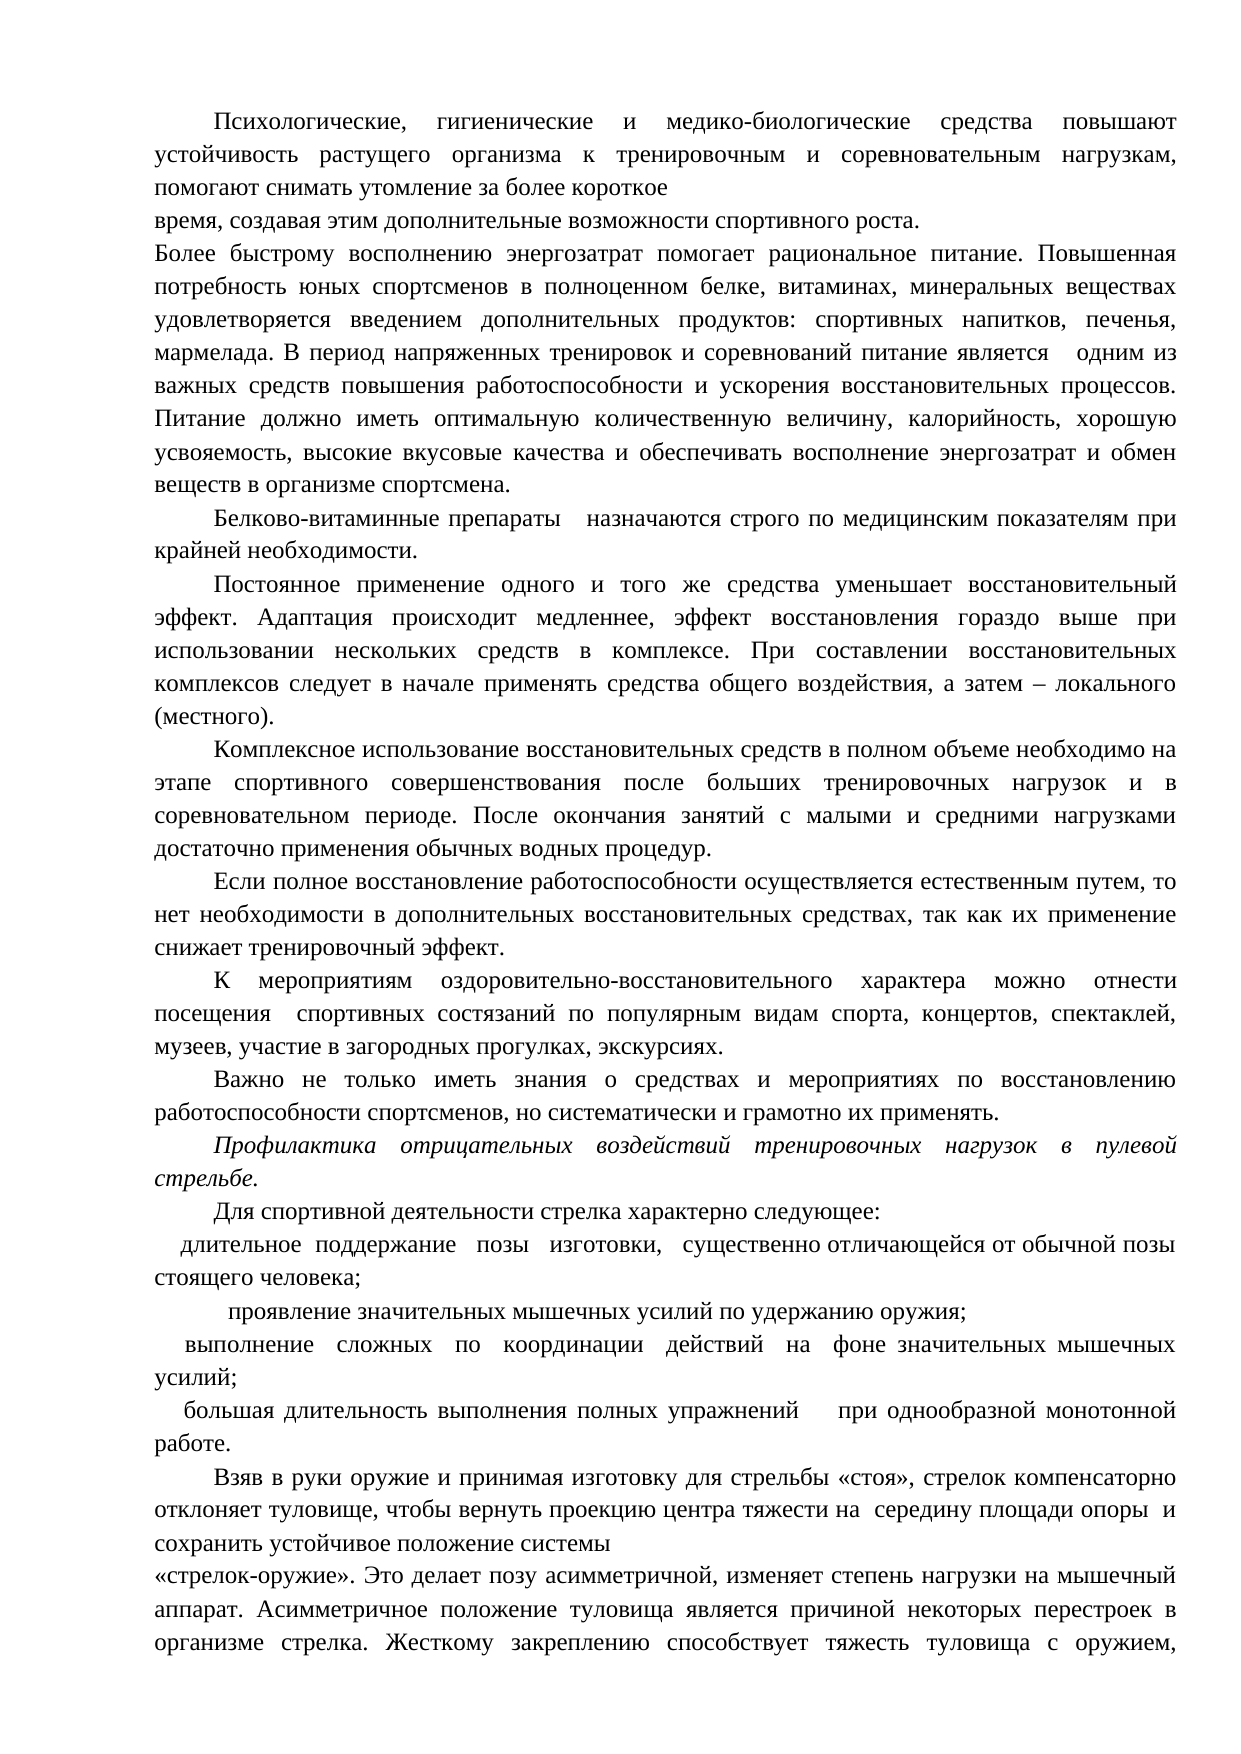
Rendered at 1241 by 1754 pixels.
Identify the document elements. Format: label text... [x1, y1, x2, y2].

text Белково-витаминные препараты назначаются строго по медицинским показателям при крайней необходимости. [154, 503, 1178, 564]
text Профилактика отрицательных воздействий тренировочных нагрузок в пулевой стрельбе. [154, 1130, 1178, 1192]
text Комплексное использование восстановительных средств в полном объеме необходимо на этапе спортивного совершенствования после больших тренировочных нагрузок и в соревновательном периоде. После окончания занятий с малыми и средними нагрузками достаточно применения обычных водных процедур. [154, 734, 1178, 862]
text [154, 1561, 1178, 1655]
text Более быстрому восполнению энергозатрат помогает рациональное питание. Повышенная потребность юных спортсменов в полноценном белке, витаминах, минеральных веществах удовлетворяется введением дополнительных продуктов: спортивных напитков, печенья, мармелада. В период напряженных тренировок и соревнований питание является одним из важных средств повышения работоспособности и ускорения восстановительных процессов. Питание должно иметь оптимальную количественную величину, калорийность, хорошую усвояемость, высокие вкусовые качества и обеспечивать восполнение энергозатрат и обмен веществ в организме спортсмена. [154, 238, 1178, 498]
text Постоянное применение одного и того же средства уменьшает восстановительный эффект. Адаптация происходит медленнее, эффект восстановления гораздо выше при использовании нескольких средств в комплексе. При составлении восстановительных комплексов следует в начале применять средства общего воздействия, а затем – локального (местного). [154, 569, 1178, 729]
text Если полное восстановление работоспособности осуществляется естественным путем, то нет необходимости в дополнительных восстановительных средствах, так как их применение снижает тренировочный эффект. [154, 866, 1178, 961]
text Взяв в руки оружие и принимая изготовку для стрельбы «стоя», стрелок компенсаторно отклоняет туловище, чтобы вернуть проекцию центра тяжести на середину площади опоры и сохранить устойчивое положение системы [154, 1462, 1178, 1556]
text  выполнение сложных по координации действий на фоне значительных мышечных усилий; [154, 1329, 1178, 1391]
text  проявление значительных мышечных усилий по удержанию оружия; [154, 1295, 1178, 1325]
text К мероприятиям оздоровительно-восстановительного характера можно отнести посещения спортивных состязаний по популярным видам спорта, концертов, спектаклей, музеев, участие в загородных прогулках, экскурсиях. [154, 965, 1178, 1060]
text  длительное поддержание позы изготовки, существенно отличающейся от обычной позы стоящего человека; [154, 1229, 1178, 1291]
text  большая длительность выполнения полных упражнений при однообразной монотонной работе. [154, 1396, 1178, 1457]
text Психологические, гигиенические и медико-биологические средства повышают устойчивость растущего организма к тренировочным и соревновательным нагрузкам, помогают снимать утомление за более короткое [154, 106, 1178, 201]
text Для спортивной деятельности стрелка характерно следующее: [154, 1196, 1178, 1225]
text Важно не только иметь знания о средствах и мероприятиях по восстановлению работоспособности спортсменов, но систематически и грамотно их применять. [154, 1064, 1178, 1126]
text время, создавая этим дополнительные возможности спортивного роста. [154, 205, 1178, 234]
